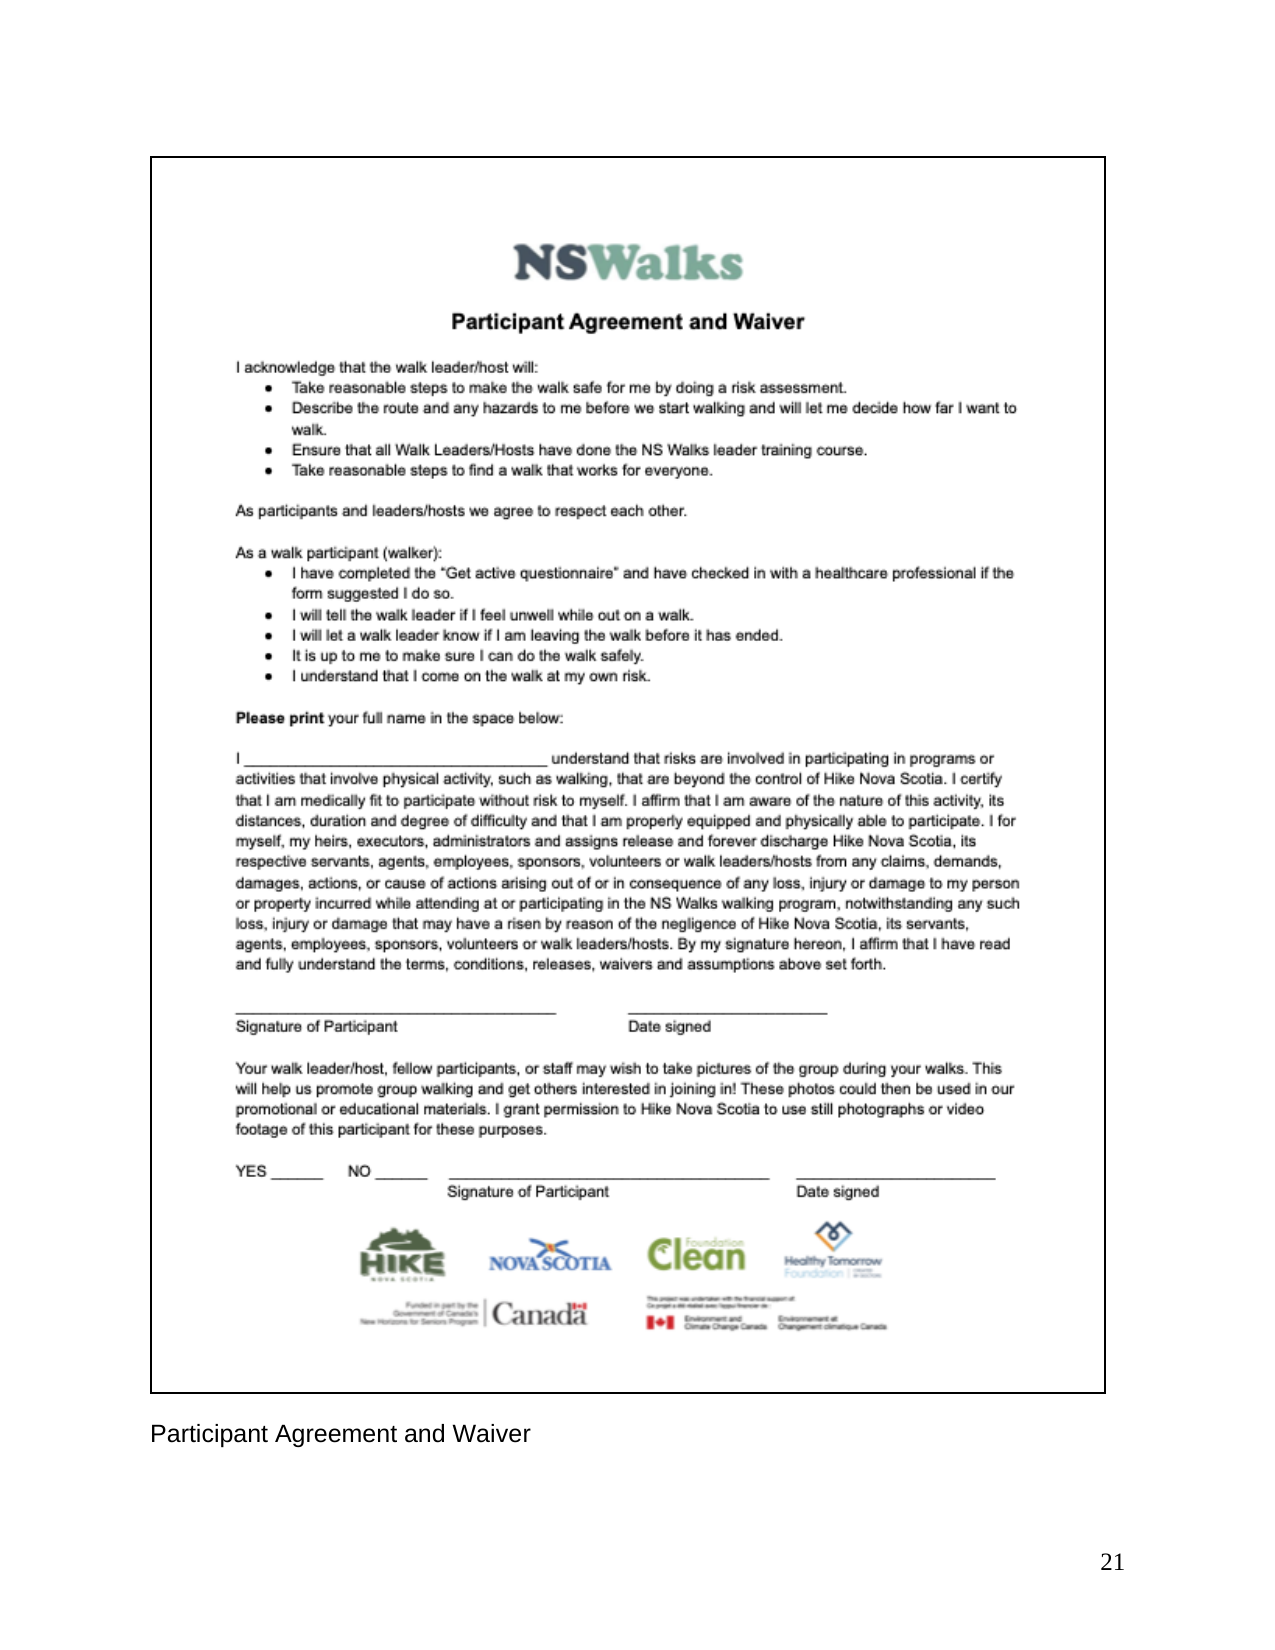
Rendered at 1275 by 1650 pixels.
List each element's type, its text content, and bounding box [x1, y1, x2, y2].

text Participant Agreement and Waiver [150, 1419, 1125, 1447]
picture [152, 158, 1104, 1392]
